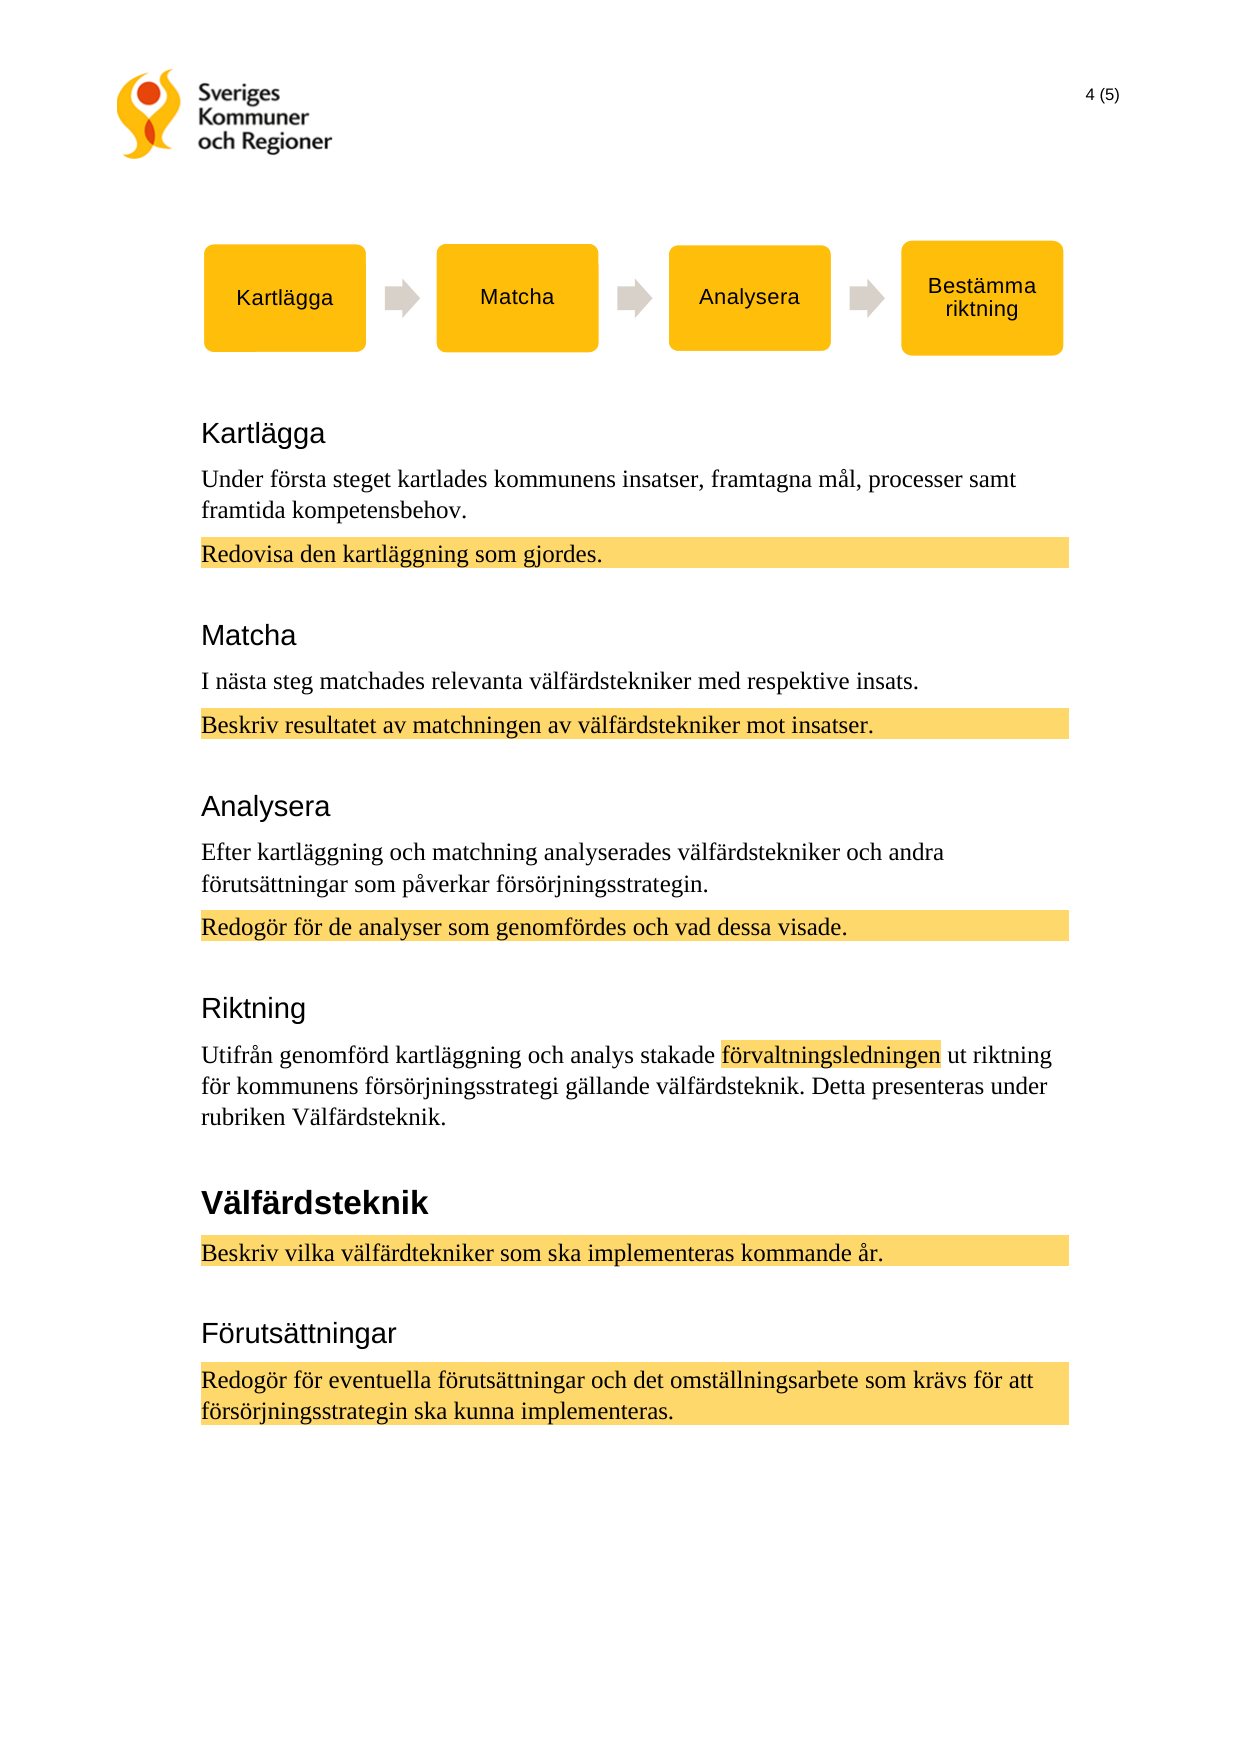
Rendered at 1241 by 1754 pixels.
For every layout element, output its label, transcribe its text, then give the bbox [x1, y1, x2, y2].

text Riktning [201, 991, 1069, 1025]
text Beskriv resultatet av matchningen av välfärdstekniker mot insatser. [201, 708, 1069, 739]
text Redovisa den kartläggning som gjordes. [201, 537, 1069, 568]
text Utifrån genomförd kartläggning och analys stakade förvaltningsledningen ut riktning för kommunens försörjningsstrategi gällande välfärdsteknik. Detta presenteras under rubriken Välfärdsteknik. [201, 1037, 1069, 1131]
text Kartlägga [201, 416, 1069, 449]
picture [117, 69, 333, 159]
text Matcha [201, 618, 1069, 651]
text Efter kartläggning och matchning analyserades välfärdstekniker och andra förutsättningar som påverkar försörjningsstrategin. [201, 835, 1069, 897]
text Redogör för eventuella förutsättningar och det omställningsarbete som krävs för att försörjningsstrategin ska kunna implementeras. [201, 1362, 1069, 1425]
text I nästa steg matchades relevanta välfärdstekniker med respektive insats. [201, 664, 1069, 695]
text Under första steget kartlades kommunens insatser, framtagna mål, processer samt framtida kompetensbehov. [201, 462, 1069, 524]
text Redogör för de analyser som genomfördes och vad dessa visade. [201, 910, 1069, 941]
text Analysera [201, 789, 1069, 822]
text Beskriv vilka välfärdtekniker som ska implementeras kommande år. [201, 1235, 1069, 1266]
subtitle Välfärdsteknik [201, 1181, 1069, 1223]
text Förutsättningar [201, 1316, 1069, 1350]
